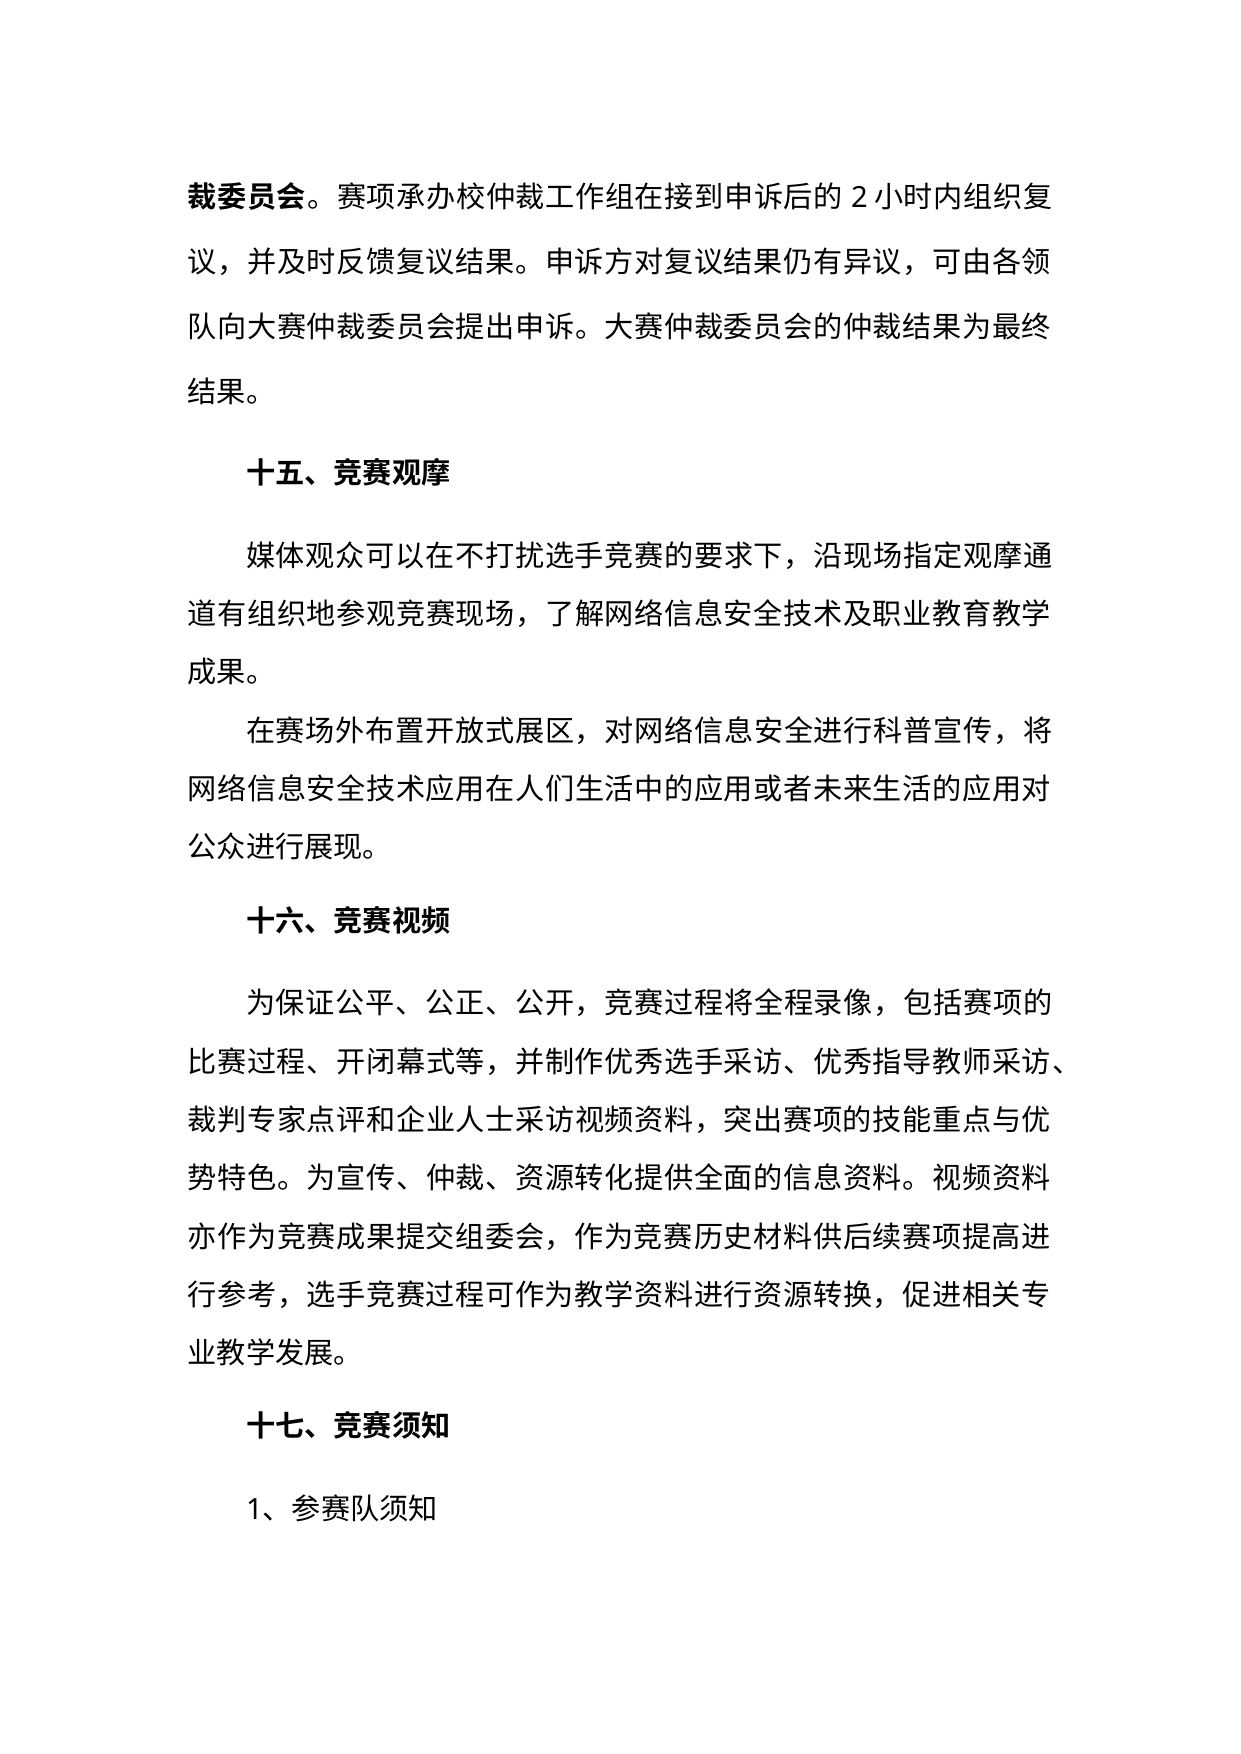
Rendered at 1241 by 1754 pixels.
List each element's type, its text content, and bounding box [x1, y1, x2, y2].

text 在赛场外布置开放式展区，对网络信息安全进行科普宣传，将网络信息安全技术应用在人们生活中的应用或者未来生活的应用对公众进行展现。 [187, 694, 1053, 869]
subtitle 十五、竞赛观摩 [187, 438, 1053, 503]
subtitle 竞赛视频 [187, 886, 1053, 951]
text 为保证公平、公正、公开，竞赛过程将全程录像，包括赛项的比赛过程、开闭幕式等，并制作优秀选手采访、优秀指导教师采访、裁判专家点评和企业人士采访视频资料，突出赛项的技能重点与优势特色。为宣传、仲裁、资源转化提供全面的信息资料。视频资料亦作为竞赛成果提交组委会，作为竞赛历史材料供后续赛项提高进行参考，选手竞赛过程可作为教学资料进行资源转换，促进相关专业教学发展。 [187, 967, 1053, 1375]
subtitle 十七、竞赛须知 [187, 1392, 1053, 1457]
text 媒体观众可以在不打扰选手竞赛的要求下，沿现场指定观摩通道有组织地参观竞赛现场，了解网络信息安全技术及职业教育教学成果。 [187, 519, 1053, 694]
text 1、参赛队须知 [187, 1473, 1053, 1531]
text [187, 162, 1053, 422]
